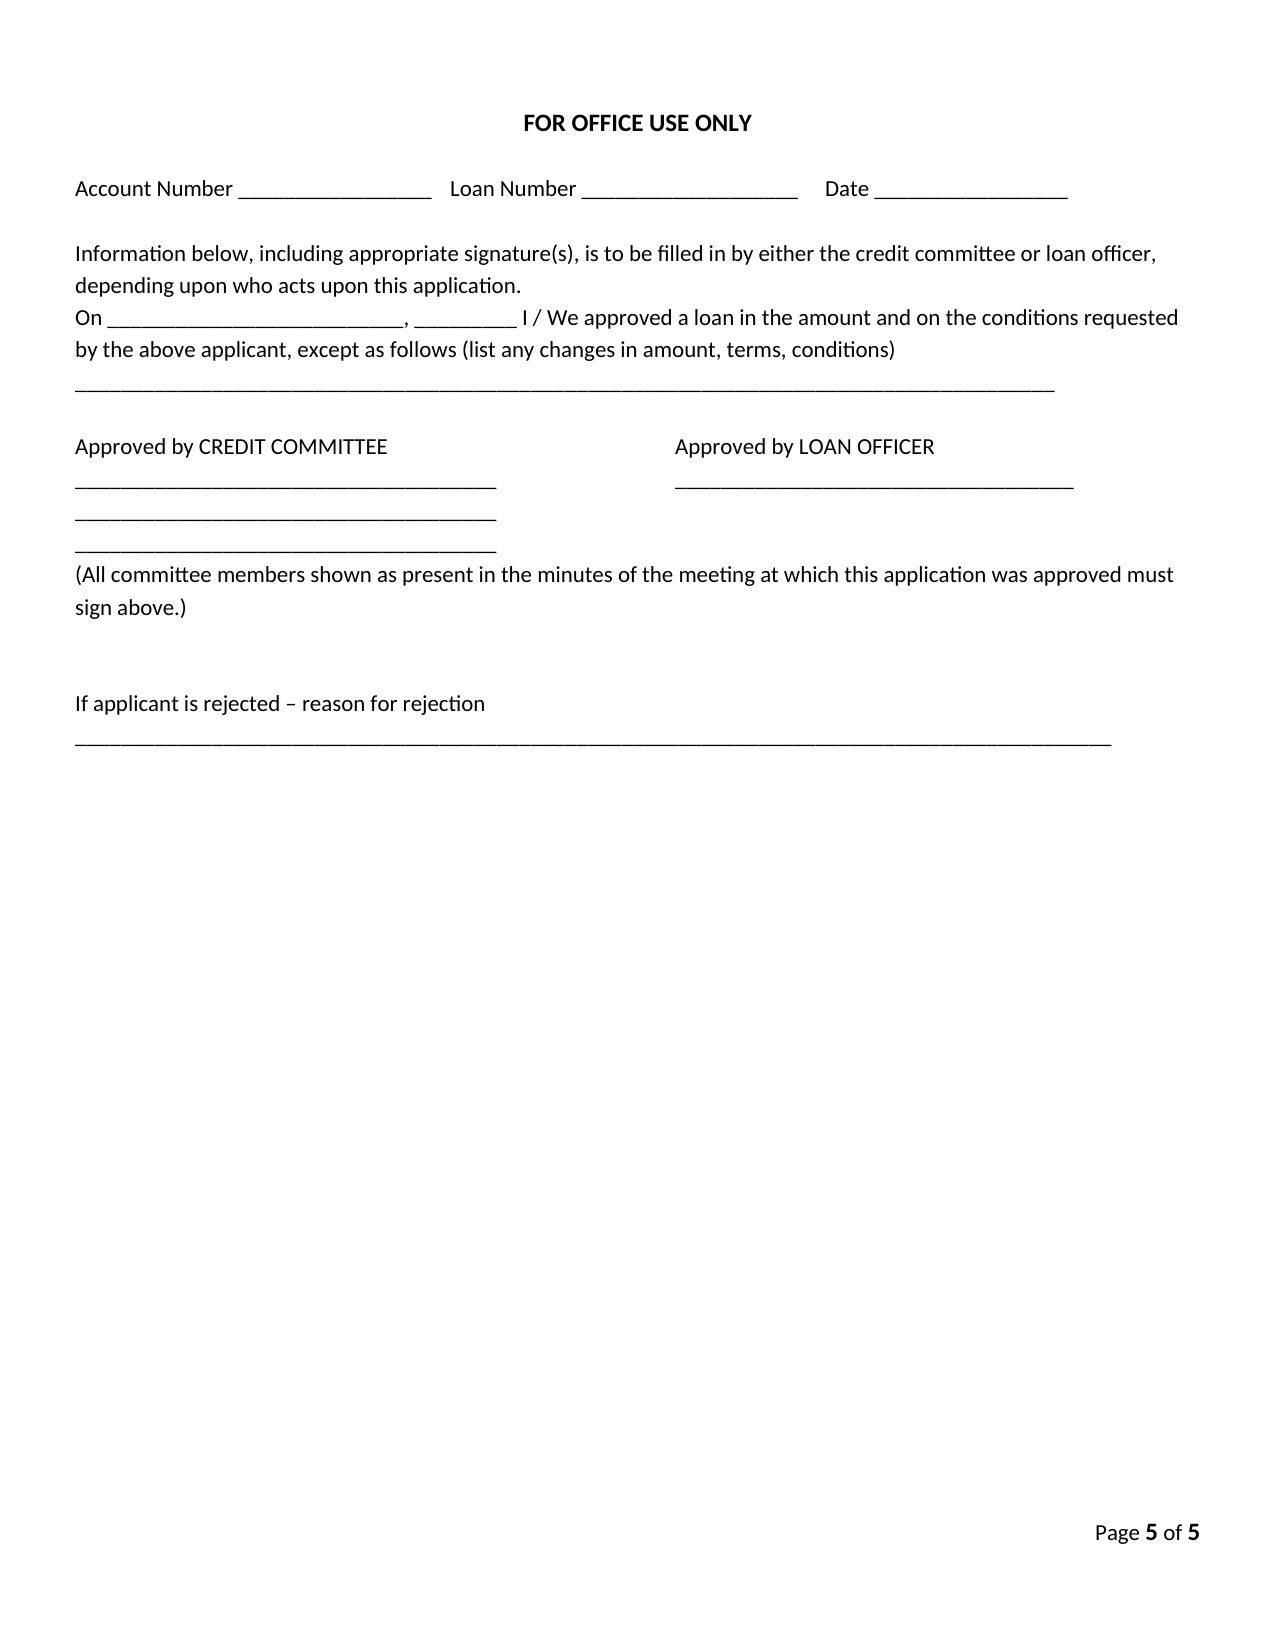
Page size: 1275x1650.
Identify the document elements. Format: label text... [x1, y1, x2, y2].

text On __________________________, _________ I / We approved a loan in the amount and on the conditions requested by the above applicant, except as follows (list any changes in amount, terms, conditions) [75, 303, 1200, 363]
text Information below, including appropriate signature(s), is to be filled in by either the credit committee or loan officer, depending upon who acts upon this application. [75, 239, 1200, 299]
text _____________________________________ [75, 496, 1200, 524]
text Approved by CREDIT COMMITTEE Approved by LOAN OFFICER [75, 432, 1200, 460]
text If applicant is rejected – reason for rejection ___________________________________________________________________________________________ [75, 689, 1200, 749]
text ______________________________________________________________________________________ [75, 367, 1200, 396]
text FOR OFFICE USE ONLY [75, 107, 1200, 138]
text Account Number _________________ Loan Number ___________________ Date _________________ [75, 174, 1200, 202]
text (All committee members shown as present in the minutes of the meeting at which this application was approved must sign above.) [75, 561, 1200, 621]
text _____________________________________ ___________________________________ [75, 464, 1200, 492]
text _____________________________________ [75, 528, 1200, 556]
